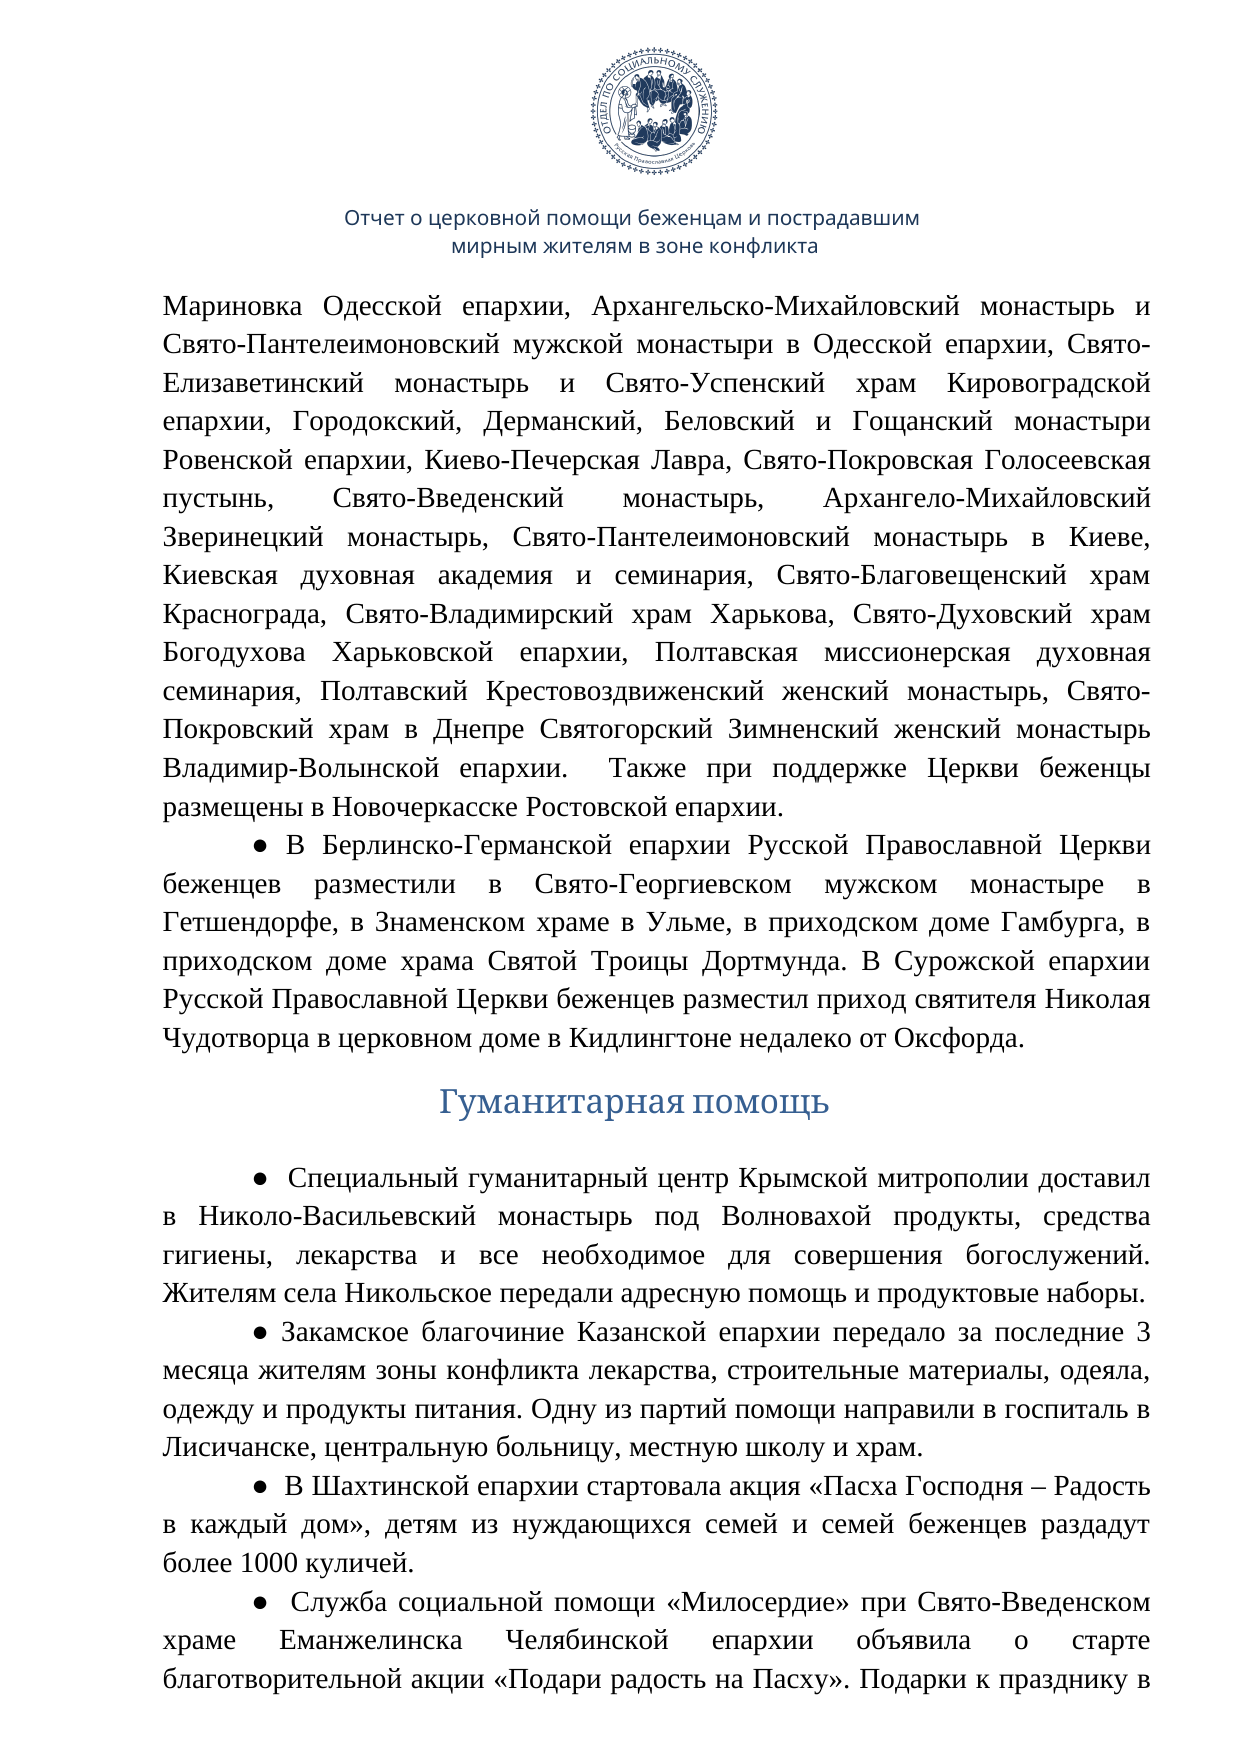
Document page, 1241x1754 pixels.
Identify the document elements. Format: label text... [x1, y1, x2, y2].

text ● Специальный гуманитарный центр Крымской митрополии доставил в Николо-Васильевский монастырь под Волновахой продукты, средства гигиены, лекарства и все необходимое для совершения богослужений. Жителям села Никольское передали адресную помощь и продуктовые наборы. [162, 1160, 1152, 1309]
text ● Закамское благочиние Казанской епархии передало за последние 3 месяца жителям зоны конфликта лекарства, строительные материалы, одеяла, одежду и продукты питания. Одну из партий помощи направили в госпиталь в Лисичанске, центральную больницу, местную школу и храм. [162, 1314, 1152, 1463]
text ● В Шахтинской епархии стартовала акция «Пасха Господня – Радость в каждый дом», детям из нуждающихся семей и семей беженцев раздадут более 1000 куличей. [162, 1468, 1152, 1579]
picture [590, 47, 718, 175]
subtitle Гуманитарная помощь [118, 1083, 1152, 1122]
text ● В Берлинско-Германской епархии Русской Православной Церкви беженцев разместили в Свято-Георгиевском мужском монастыре в Гетшендорфе, в Знаменском храме в Ульме, в приходском доме Гамбурга, в приходском доме храма Святой Троицы Дортмунда. В Сурожской епархии Русской Православной Церкви беженцев разместил приход святителя Николая Чудотворца в церковном доме в Кидлингтоне недалеко от Оксфорда. [162, 827, 1152, 1053]
